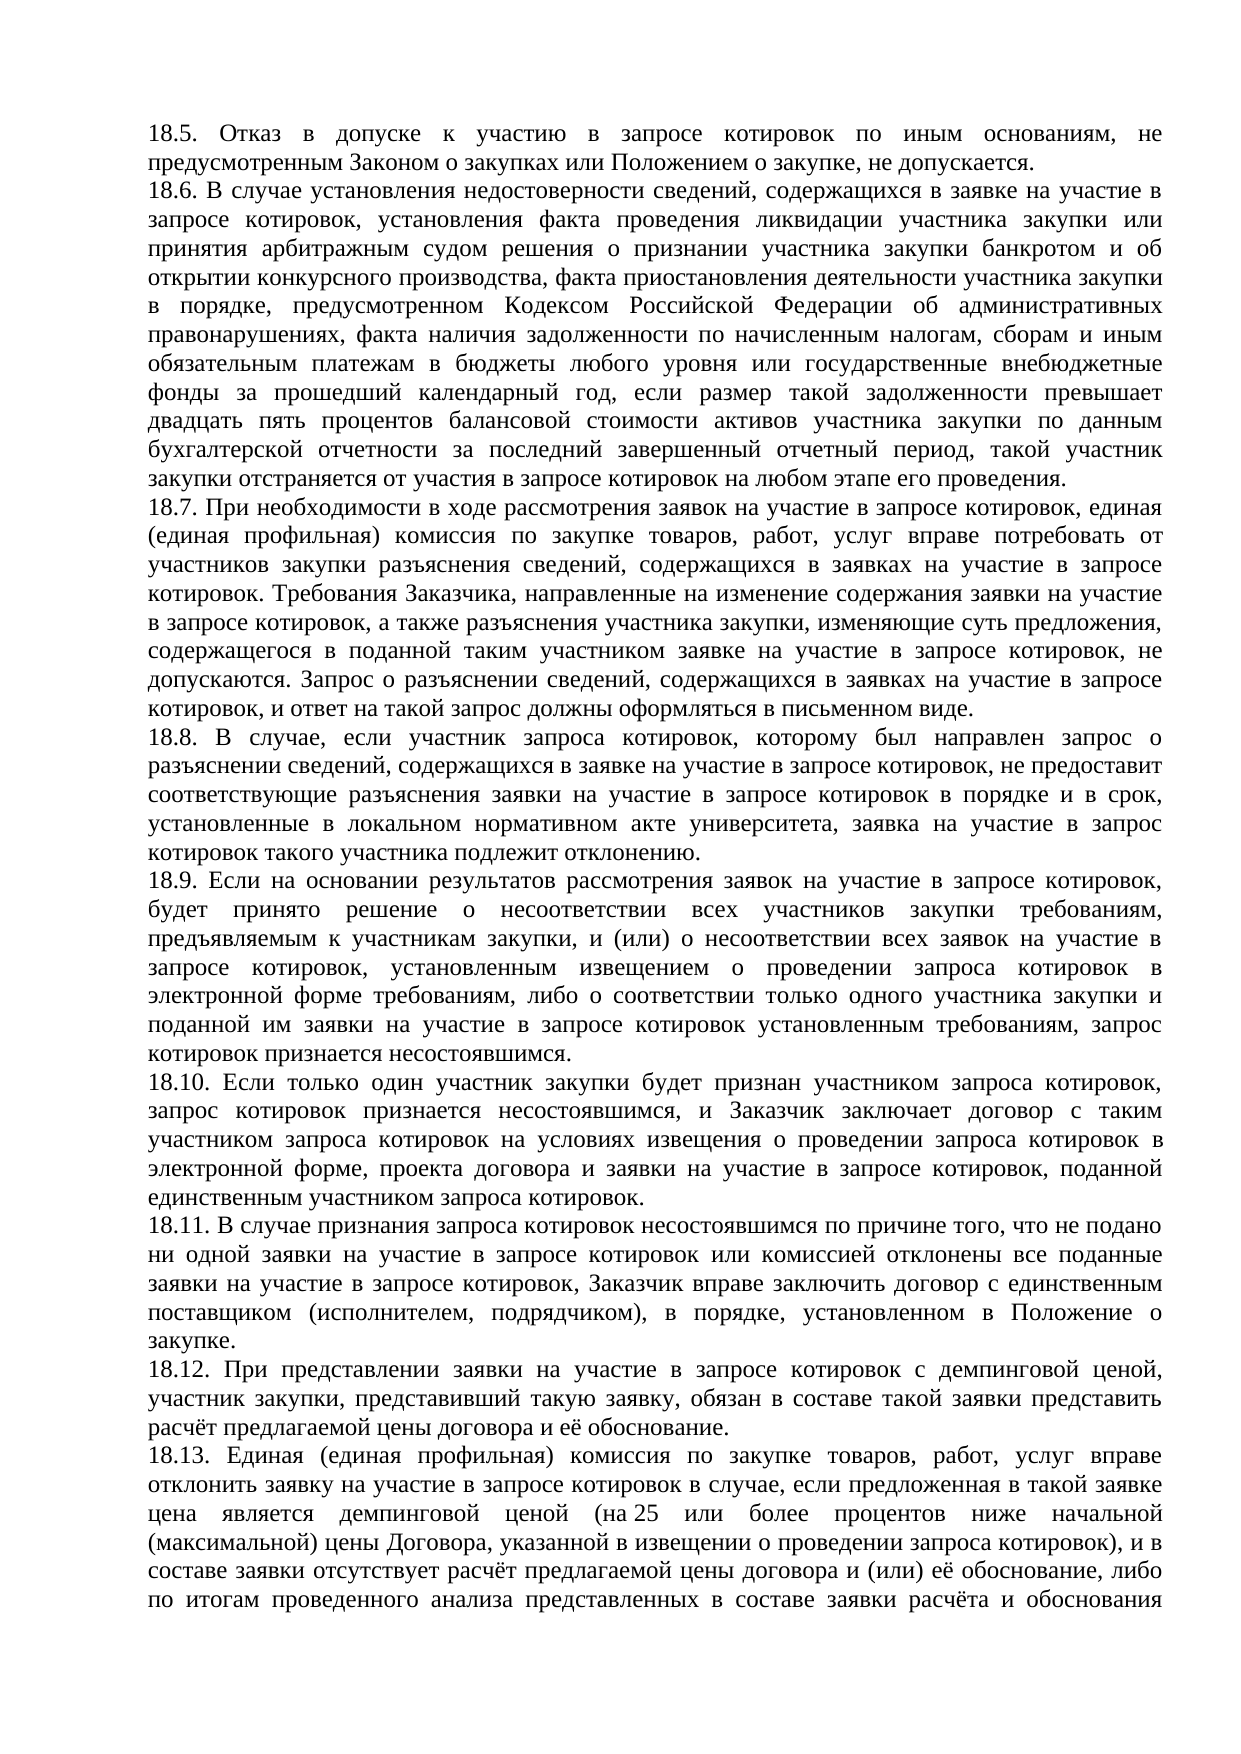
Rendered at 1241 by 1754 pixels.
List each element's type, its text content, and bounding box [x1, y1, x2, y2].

text 18.6. В случае установления недостоверности сведений, содержащихся в заявке на участие в запросе котировок, установления факта проведения ликвидации участника закупки или принятия арбитражным судом решения о признании участника закупки банкротом и об открытии конкурсного производства, факта приостановления деятельности участника закупки в порядке, предусмотренном Кодексом Российской Федерации об административных правонарушениях, факта наличия задолженности по начисленным налогам, сборам и иным обязательным платежам в бюджеты любого уровня или государственные внебюджетные фонды за прошедший календарный год, если размер такой задолженности превышает двадцать пять процентов балансовой стоимости активов участника закупки по данным бухгалтерской отчетности за последний завершенный отчетный период, такой участник закупки отстраняется от участия в запросе котировок на любом этапе его проведения. [148, 176, 1163, 492]
text 18.12. При представлении заявки на участие в запросе котировок с демпинговой ценой, участник закупки, представивший такую заявку, обязан в составе такой заявки представить расчёт предлагаемой цены договора и её обоснование. [148, 1354, 1163, 1441]
text 18.9. Если на основании результатов рассмотрения заявок на участие в запросе котировок, будет принято решение о несоответствии всех участников закупки требованиям, предъявляемым к участникам закупки, и (или) о несоответствии всех заявок на участие в запросе котировок, установленным извещением о проведении запроса котировок в электронной форме требованиям, либо о соответствии только одного участника закупки и поданной им заявки на участие в запросе котировок установленным требованиям, запрос котировок признается несостоявшимся. [148, 866, 1163, 1067]
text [148, 1441, 1163, 1613]
text 18.11. В случае признания запроса котировок несостоявшимся по причине того, что не подано ни одной заявки на участие в запросе котировок или комиссией отклонены все поданные заявки на участие в запросе котировок, Заказчик вправе заключить договор с единственным поставщиком (исполнителем, подрядчиком), в порядке, установленном в Положение о закупке. [148, 1211, 1163, 1354]
text 18.8. В случае, если участник запроса котировок, которому был направлен запрос о разъяснении сведений, содержащихся в заявке на участие в запросе котировок, не предоставит соответствующие разъяснения заявки на участие в запросе котировок в порядке и в срок, установленные в локальном нормативном акте университета, заявка на участие в запрос котировок такого участника подлежит отклонению. [148, 722, 1163, 866]
text 18.10. Если только один участник закупки будет признан участником запроса котировок, запрос котировок признается несостоявшимся, и Заказчик заключает договор с таким участником запроса котировок на условиях извещения о проведении запроса котировок в электронной форме, проекта договора и заявки на участие в запросе котировок, поданной единственным участником запроса котировок. [148, 1067, 1163, 1211]
text 18.7. При необходимости в ходе рассмотрения заявок на участие в запросе котировок, единая (единая профильная) комиссия по закупке товаров, работ, услуг вправе потребовать от участников закупки разъяснения сведений, содержащихся в заявках на участие в запросе котировок. Требования Заказчика, направленные на изменение содержания заявки на участие в запросе котировок, а также разъяснения участника закупки, изменяющие суть предложения, содержащегося в поданной таким участником заявке на участие в запросе котировок, не допускаются. Запрос о разъяснении сведений, содержащихся в заявках на участие в запросе котировок, и ответ на такой запрос должны оформляться в письменном виде. [148, 492, 1163, 722]
text 18.5. Отказ в допуске к участию в запросе котировок по иным основаниям, не предусмотренным Законом о закупках или Положением о закупке, не допускается. [148, 118, 1163, 176]
